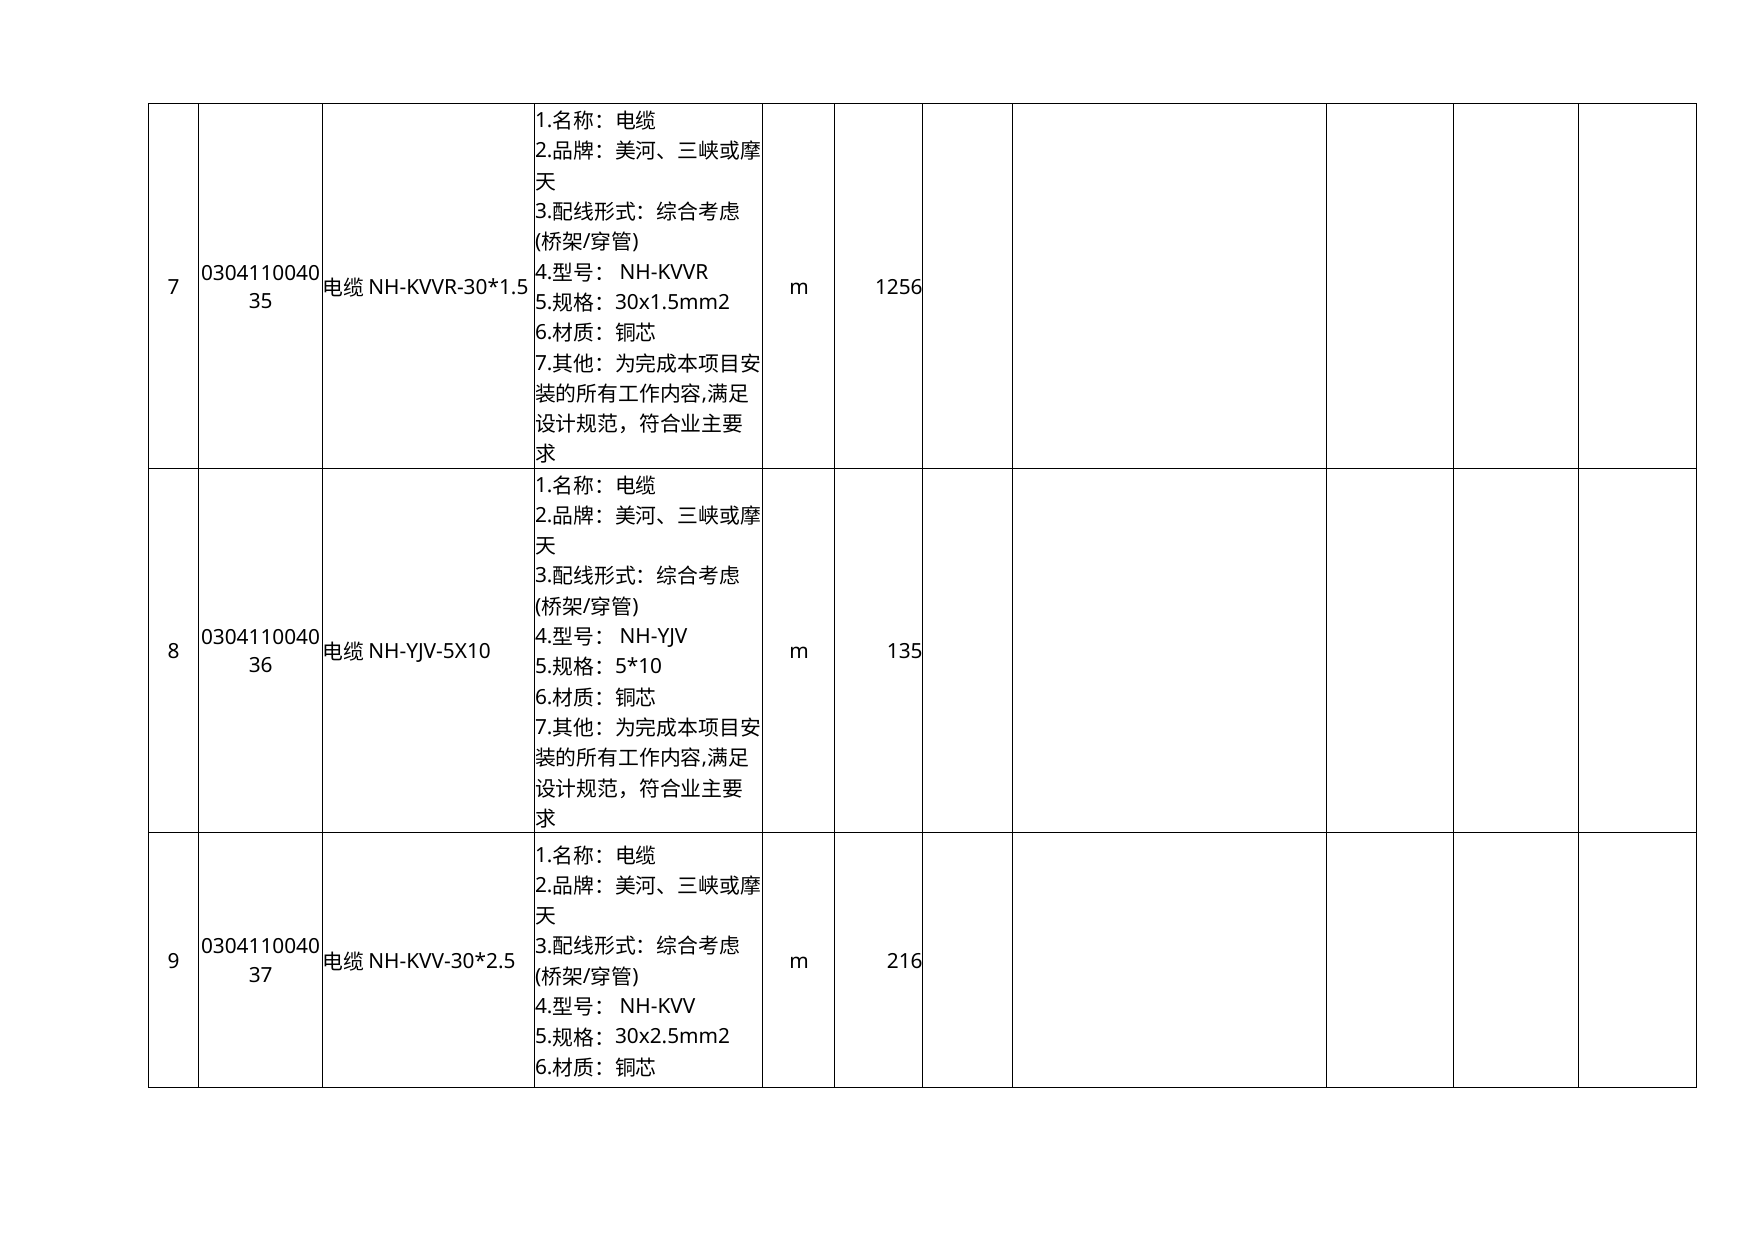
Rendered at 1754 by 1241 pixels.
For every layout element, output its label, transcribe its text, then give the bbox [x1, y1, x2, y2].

table_cell 216 [835, 833, 922, 1087]
table_cell [1454, 469, 1578, 832]
table_cell 7 [149, 104, 198, 468]
table_cell m [763, 469, 834, 832]
table_cell 135 [835, 469, 922, 832]
table_cell [1013, 833, 1326, 1087]
table_cell 030411004037 [199, 833, 322, 1087]
table_cell [923, 469, 1012, 832]
table_cell m [763, 833, 834, 1087]
table_cell 030411004036 [199, 469, 322, 832]
table_cell [1327, 469, 1453, 832]
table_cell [535, 833, 762, 1087]
table_cell 8 [149, 469, 198, 832]
table_cell m [763, 104, 834, 468]
table_cell [1327, 104, 1453, 468]
table_cell [1013, 104, 1326, 468]
table_cell [1579, 469, 1696, 832]
table_cell [1454, 833, 1578, 1087]
table_cell [1579, 833, 1696, 1087]
table_cell 9 [149, 833, 198, 1087]
table_cell [923, 833, 1012, 1087]
table_cell 030411004035 [199, 104, 322, 468]
table_cell [1013, 469, 1326, 832]
table_cell [1579, 104, 1696, 468]
table_cell [1327, 833, 1453, 1087]
table_cell 电缆NH-KVV-30*2.5 [323, 833, 534, 1087]
table_cell 1.名称：电缆 2.品牌：美河、三峡或摩天 3.配线形式：综合考虑(桥架/穿管) 4.型号： NH-KVVR 5.规格：30x1.5mm2 6.材质：铜芯 7.其他：为完成本项目安装的所有工作内容,满足设计规范，符合业主要求 [535, 104, 762, 468]
table_cell 电缆NH-KVVR-30*1.5 [323, 104, 534, 468]
table_cell 电缆NH-YJV-5X10 [323, 469, 534, 832]
table_cell 1.名称：电缆 2.品牌：美河、三峡或摩天 3.配线形式：综合考虑(桥架/穿管) 4.型号： NH-YJV 5.规格：5*10 6.材质：铜芯 7.其他：为完成本项目安装的所有工作内容,满足设计规范，符合业主要求 [535, 469, 762, 832]
table_cell [1454, 104, 1578, 468]
table_cell 1256 [835, 104, 922, 468]
table_cell [923, 104, 1012, 468]
